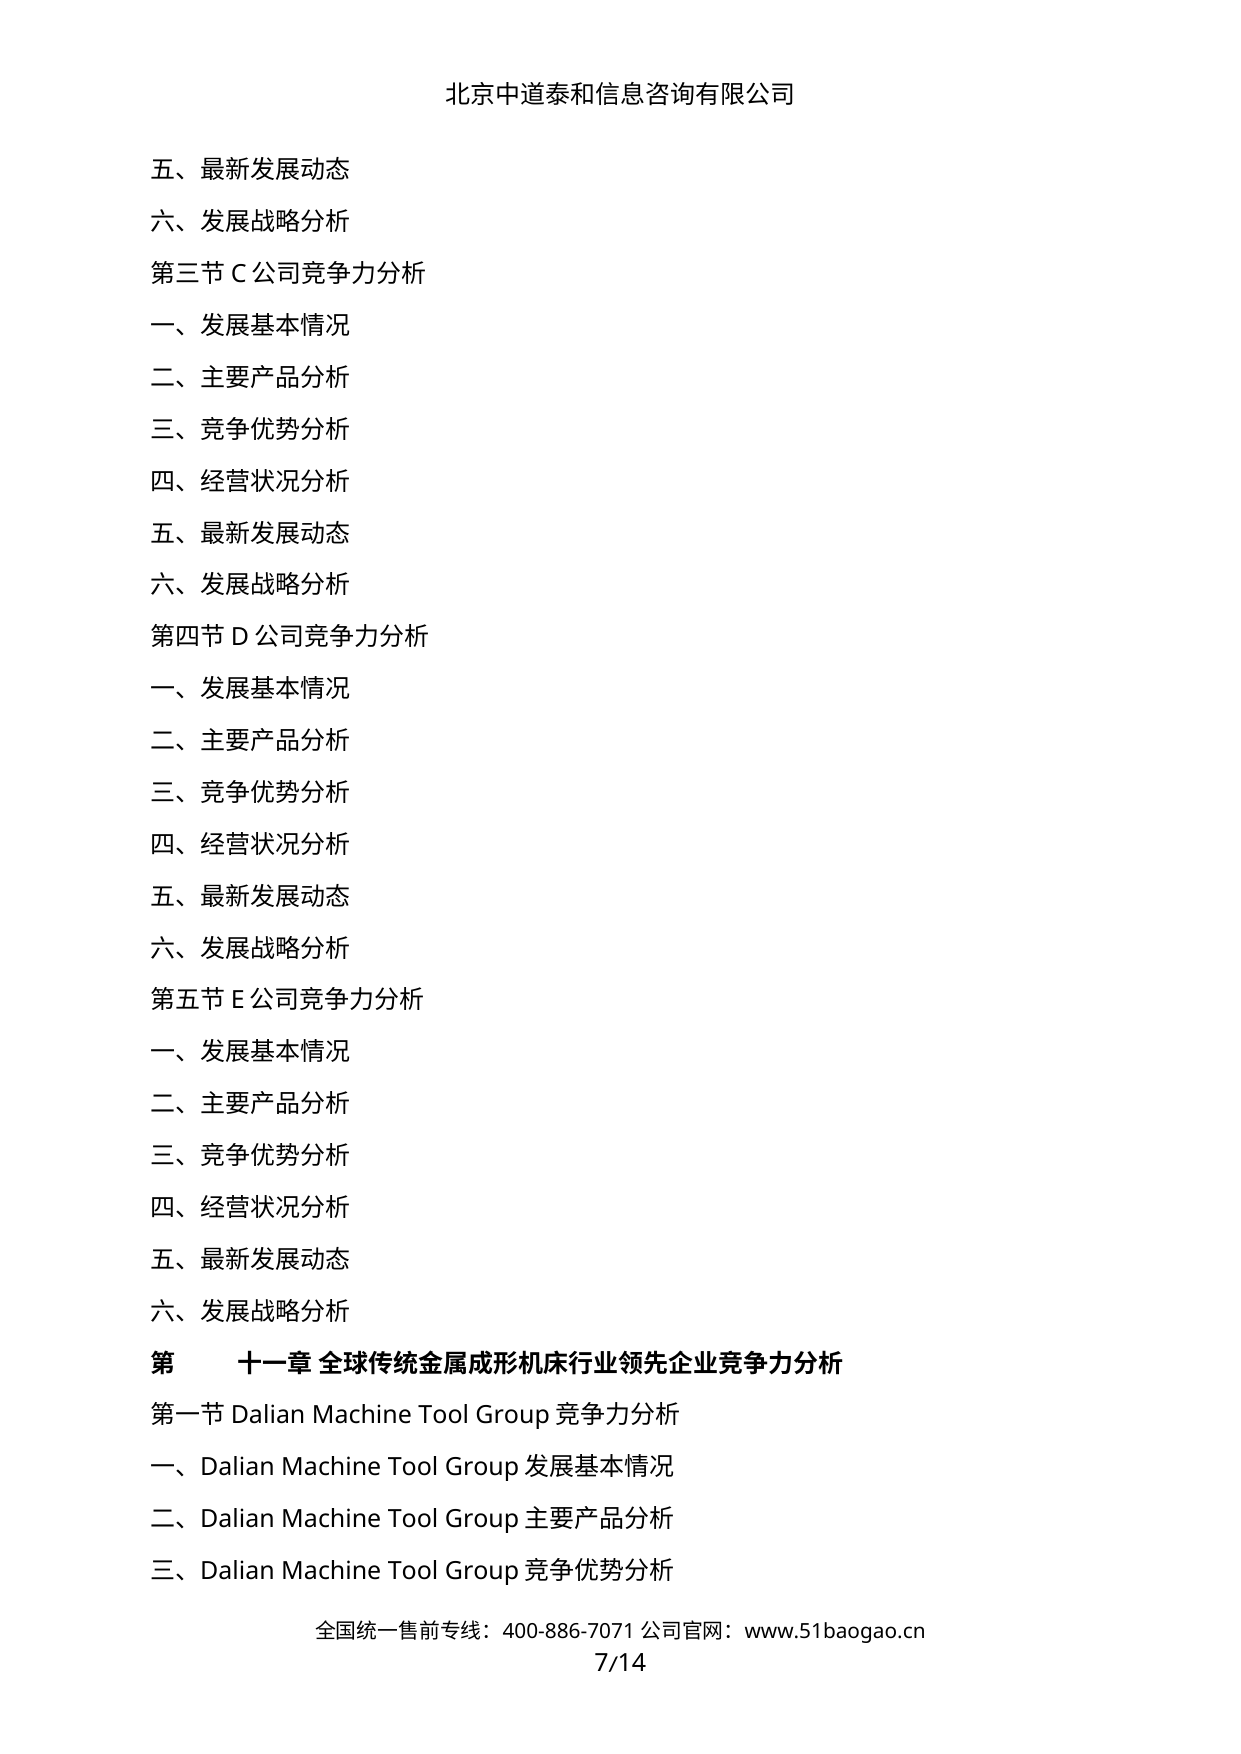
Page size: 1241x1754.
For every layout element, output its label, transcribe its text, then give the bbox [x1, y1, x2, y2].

text 三、竞争优势分析 [150, 772, 1090, 809]
text 二、Dalian Machine Tool Group主要产品分析 [150, 1499, 1090, 1535]
text 一、Dalian Machine Tool Group发展基本情况 [150, 1447, 1090, 1483]
text 一、发展基本情况 [150, 1032, 1090, 1068]
text 三、竞争优势分析 [150, 1136, 1090, 1172]
text 第一节 Dalian Machine Tool Group竞争力分析 [150, 1395, 1090, 1431]
text 六、发展战略分析 [150, 565, 1090, 601]
text 五、最新发展动态 [150, 513, 1090, 549]
text 六、发展战略分析 [150, 1291, 1090, 1327]
text 四、经营状况分析 [150, 824, 1090, 861]
text 第四节 D公司竞争力分析 [150, 617, 1090, 653]
text 一、发展基本情况 [150, 669, 1090, 705]
text 五、最新发展动态 [150, 150, 1090, 186]
text 三、竞争优势分析 [150, 409, 1090, 446]
text 五、最新发展动态 [150, 876, 1090, 912]
text 四、经营状况分析 [150, 1187, 1090, 1224]
text 五、最新发展动态 [150, 1239, 1090, 1276]
text 第 十一章 全球传统金属成形机床行业领先企业竞争力分析 [150, 1343, 1090, 1379]
text 六、发展战略分析 [150, 928, 1090, 964]
text 二、主要产品分析 [150, 1084, 1090, 1120]
text 第三节 C公司竞争力分析 [150, 254, 1090, 290]
text 二、主要产品分析 [150, 721, 1090, 757]
text 六、发展战略分析 [150, 202, 1090, 238]
text 一、发展基本情况 [150, 306, 1090, 342]
text 第五节 E公司竞争力分析 [150, 980, 1090, 1016]
text 四、经营状况分析 [150, 461, 1090, 497]
text 二、主要产品分析 [150, 357, 1090, 394]
text 三、Dalian Machine Tool Group竞争优势分析 [150, 1551, 1090, 1587]
